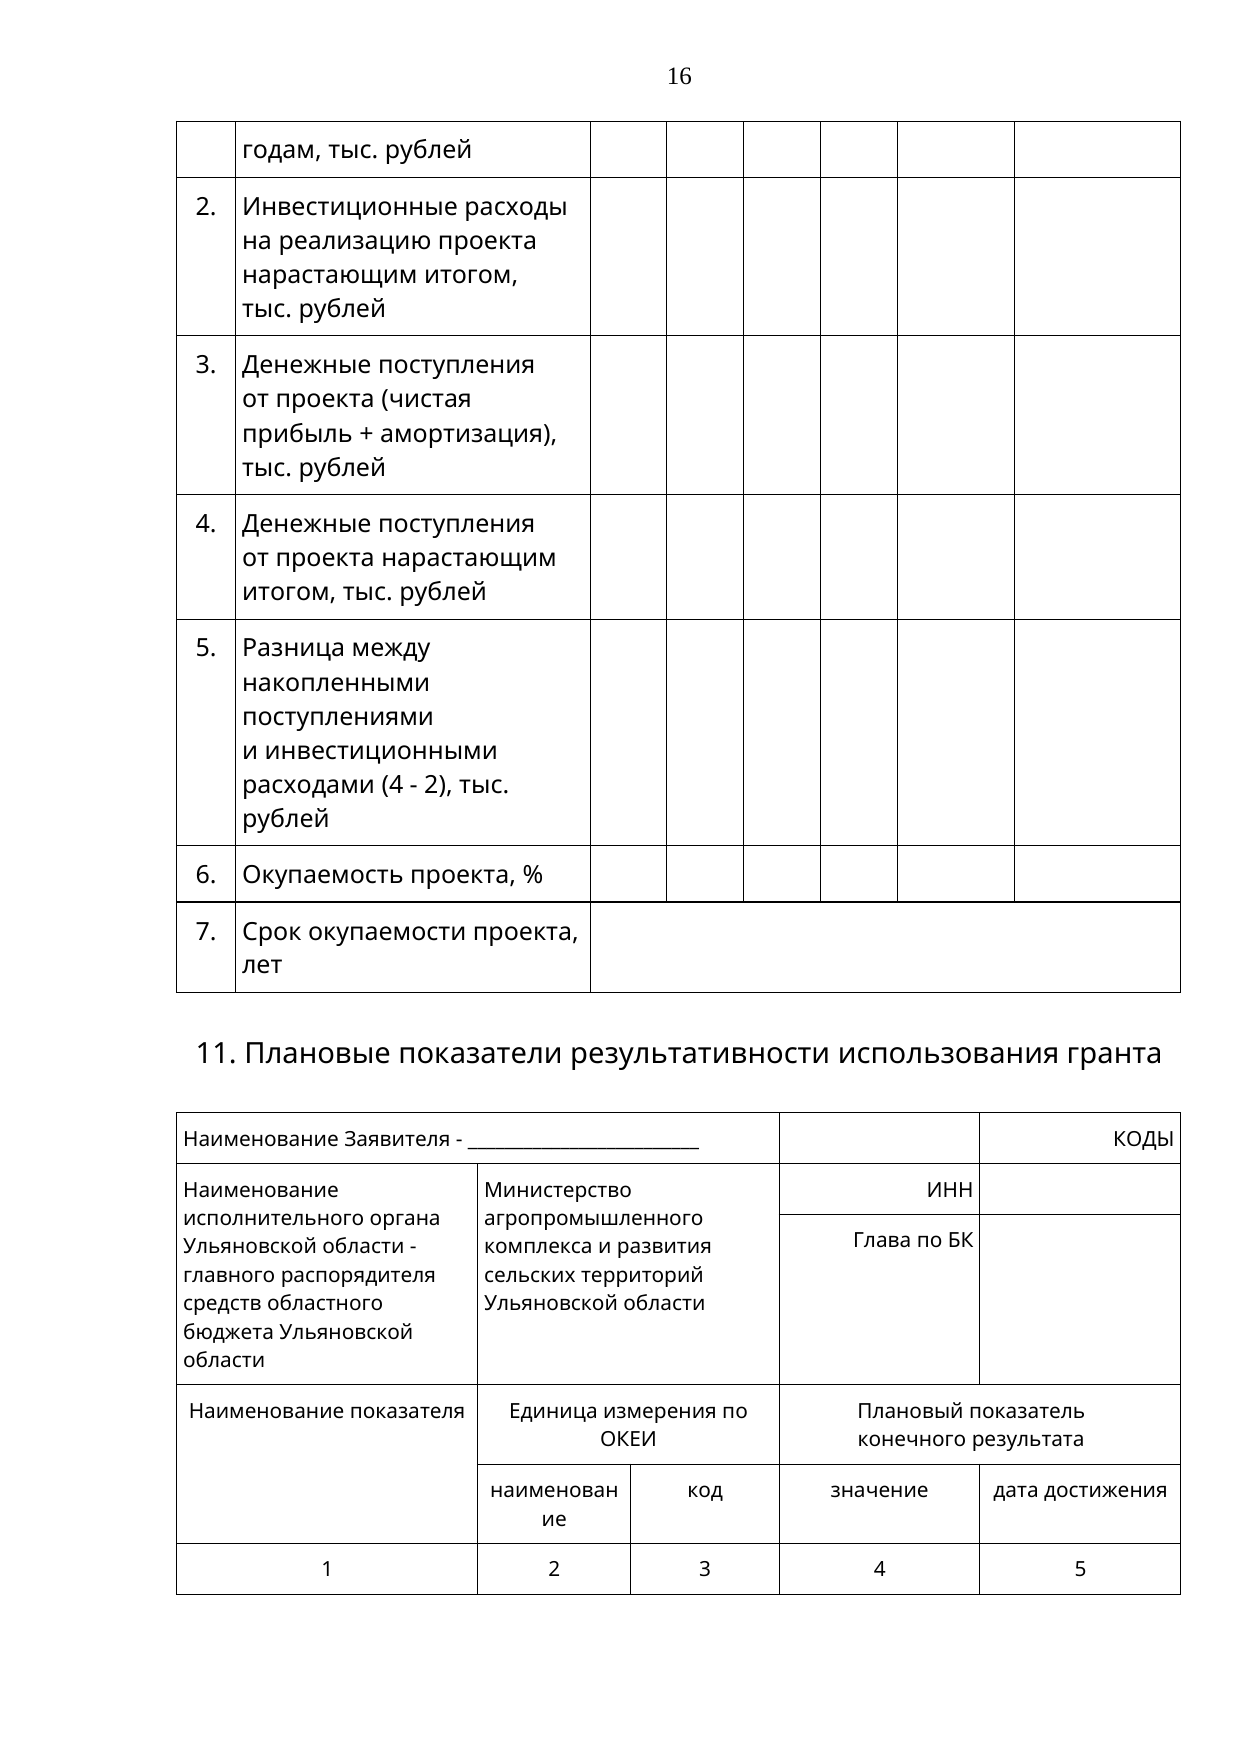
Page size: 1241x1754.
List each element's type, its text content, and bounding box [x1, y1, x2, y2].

table_cell [898, 620, 1014, 845]
table_cell Министерство агропромышленного комплекса и развития сельских территорий Ульяновской области [478, 1164, 779, 1384]
table_cell [898, 846, 1014, 901]
table_cell [744, 620, 820, 845]
text 11. Плановые показатели результативности использования гранта [177, 1033, 1181, 1072]
table_cell [1015, 122, 1180, 177]
table_cell [667, 495, 743, 618]
table_cell [821, 336, 897, 494]
table_cell [591, 495, 666, 618]
table_cell Денежные поступления от проекта (чистая прибыль + амортизация), тыс. рублей [236, 336, 590, 494]
table_cell [744, 336, 820, 494]
table_cell 5. [177, 620, 235, 845]
table_cell Глава по БК [780, 1215, 979, 1384]
table_cell Срок окупаемости проекта, лет [236, 903, 590, 992]
table_cell [744, 122, 820, 177]
table_cell 7. [177, 903, 235, 992]
table_cell [591, 178, 666, 335]
table_cell [980, 1215, 1180, 1384]
table_cell [591, 620, 666, 845]
table_cell [1015, 620, 1180, 845]
table_cell [898, 336, 1014, 494]
table_cell [1015, 495, 1180, 618]
table_header КОДЫ [980, 1113, 1180, 1163]
table_header Наименование Заявителя - _________________________ [177, 1113, 779, 1163]
table_cell ИНН [780, 1164, 979, 1214]
table_cell [591, 336, 666, 494]
table_cell [591, 846, 666, 901]
table_cell 2 [478, 1544, 630, 1593]
table_cell 4 [780, 1544, 979, 1593]
table_cell [821, 178, 897, 335]
table_cell Единица измерения по ОКЕИ [478, 1385, 779, 1463]
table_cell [236, 122, 590, 177]
table_cell [898, 122, 1014, 177]
table_cell [898, 178, 1014, 335]
table_cell 6. [177, 846, 235, 901]
table_cell 5 [980, 1544, 1180, 1593]
table_header [780, 1113, 979, 1163]
table_cell [821, 846, 897, 901]
table_cell Инвестиционные расходы на реализацию проекта нарастающим итогом, тыс. рублей [236, 178, 590, 335]
table_cell дата достижения [980, 1465, 1180, 1543]
table_cell [744, 178, 820, 335]
table_cell наименование [478, 1465, 630, 1543]
table_cell Плановый показатель конечного результата [780, 1385, 1180, 1463]
table_cell [821, 495, 897, 618]
table_cell [821, 122, 897, 177]
table_cell Денежные поступления от проекта нарастающим итогом, тыс. рублей [236, 495, 590, 618]
table_cell [821, 620, 897, 845]
table_cell 3. [177, 336, 235, 494]
table_cell 3 [631, 1544, 779, 1593]
table_cell 1. [177, 122, 235, 177]
table_cell Окупаемость проекта, % [236, 846, 590, 901]
table_cell [667, 336, 743, 494]
table_cell 2. [177, 178, 235, 335]
table_cell [1015, 336, 1180, 494]
table_cell значение [780, 1465, 979, 1543]
table_cell Разница между накопленными поступлениями и инвестиционными расходами (4 - 2), тыс. рублей [236, 620, 590, 845]
table_cell Наименование показателя [177, 1385, 477, 1543]
table_cell [667, 178, 743, 335]
table_cell [1015, 846, 1180, 901]
table_cell [591, 122, 666, 177]
table_cell [591, 903, 1180, 992]
table_cell [667, 620, 743, 845]
table_cell 4. [177, 495, 235, 618]
table_cell [744, 846, 820, 901]
table_cell [744, 495, 820, 618]
table_cell [667, 122, 743, 177]
table_cell 1 [177, 1544, 477, 1593]
table_cell Наименование исполнительного органа Ульяновской области - главного распорядителя средств областного бюджета Ульяновской области [177, 1164, 477, 1384]
table_cell [1015, 178, 1180, 335]
table_cell [898, 495, 1014, 618]
table_cell [667, 846, 743, 901]
table_cell [980, 1164, 1180, 1214]
table_cell код [631, 1465, 779, 1543]
